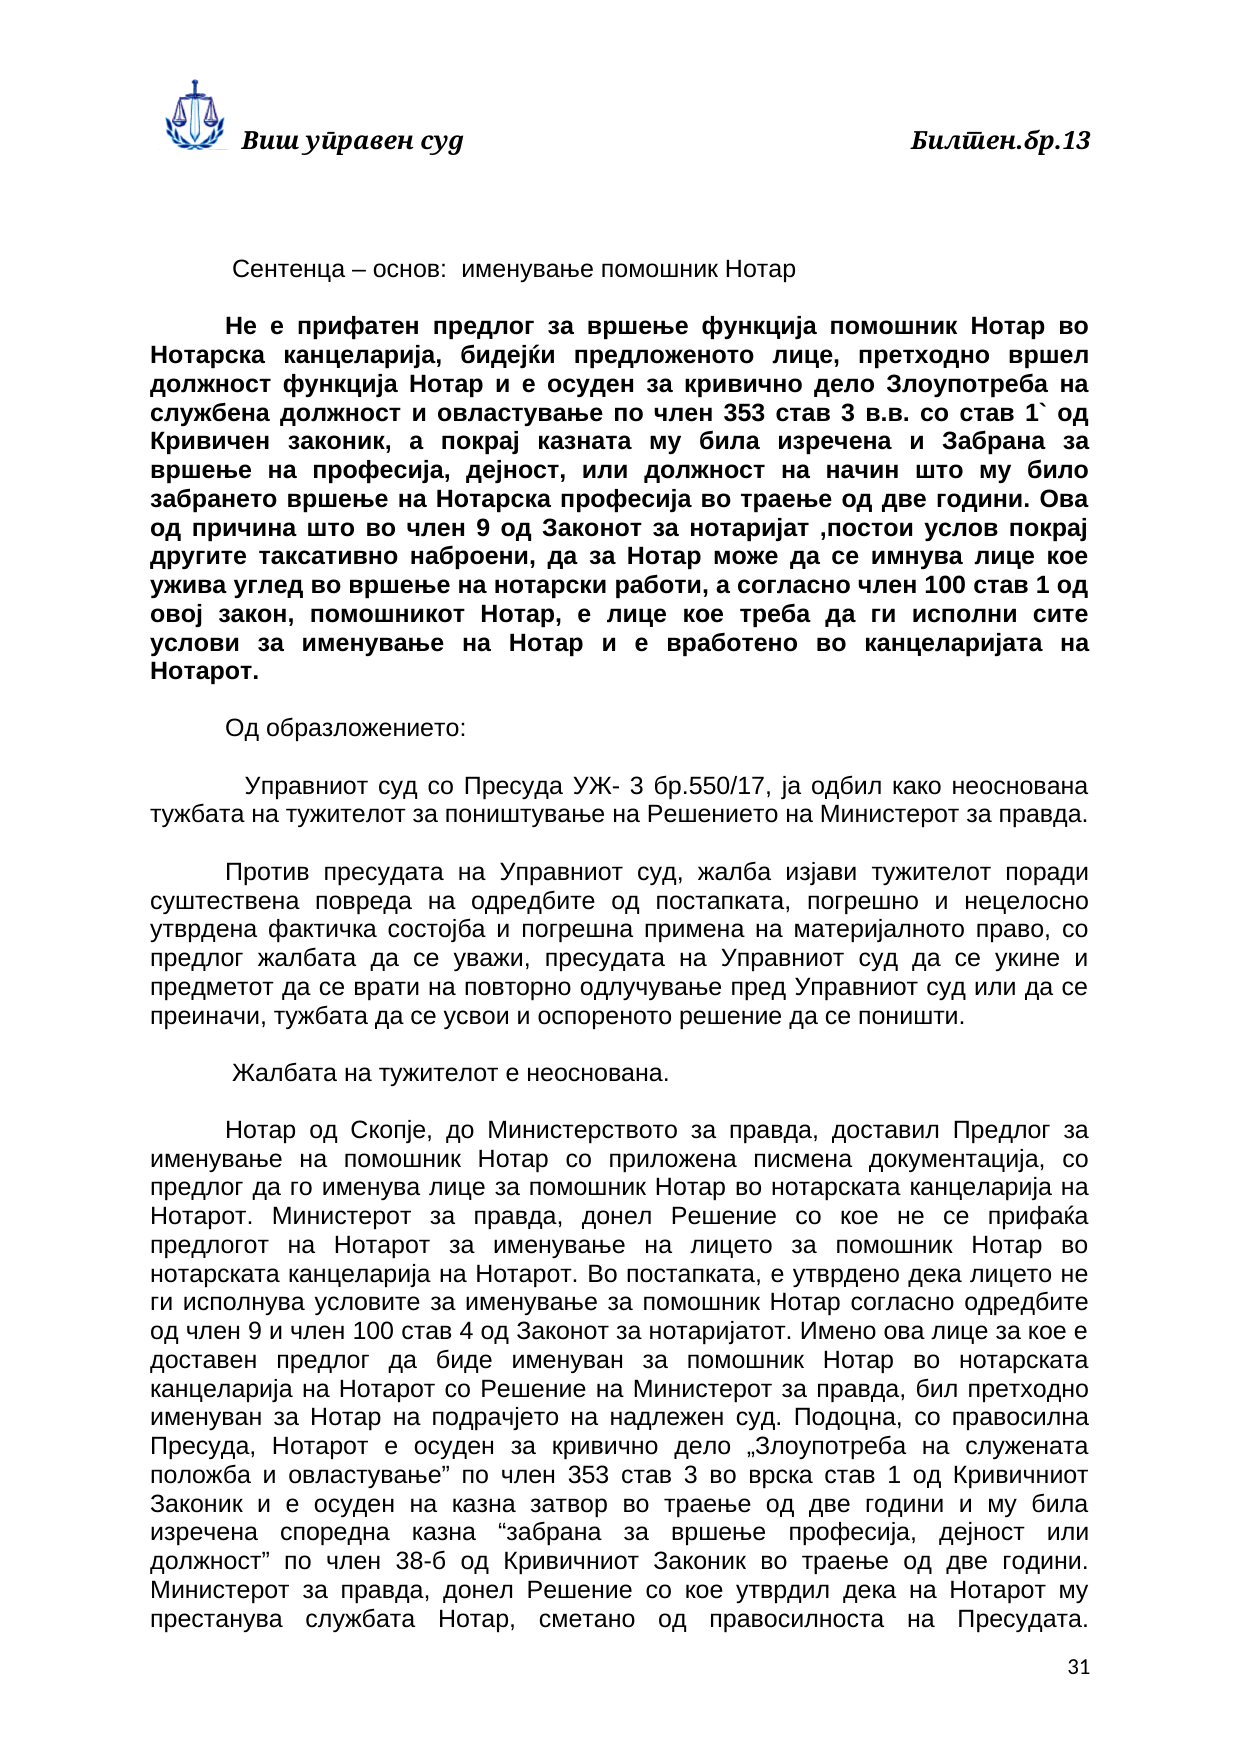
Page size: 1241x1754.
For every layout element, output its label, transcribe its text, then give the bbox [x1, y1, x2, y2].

text Од образложението: [150, 713, 1090, 742]
text Жалбата на тужителот е неоснована. [150, 1058, 1090, 1087]
text Не е прифатен предлог за вршење функција помошник Нотар во Нотарска канцеларија, бидејќи предложеното лице, претходно вршел должност функција Нотар и е осуден за кривично дело Злоупотреба на службена должност и овластување по член 353 став 3 в.в. со став 1` од Кривичен законик, а покрај казната му била изречена и Забрана за вршење на професија, дејност, или должност на начин што му било забрането вршење на Нотарска професија во траење од две години. Ова од причина што во член 9 од Законот за нотаријат ,постои услов покрај другите таксативно наброени, да за Нотар може да се имнува лице кое ужива углед во вршење на нотарски работи, а согласно член 100 став 1 од овој закон, помошникот Нотар, е лице кое треба да ги исполни сите услови за именување на Нотар и е вработено во канцеларијата на Нотарот. [150, 311, 1090, 685]
text Сентенца – основ: именување помошник Нотар [150, 254, 1090, 283]
text Против пресудата на Управниот суд, жалба изјави тужителот поради суштествена повреда на одредбите од постапката, погрешно и нецелосно утврдена фактичка состојба и погрешна примена на материјалното право, со предлог жалбата да се уважи, пресудата на Управниот суд да се укине и предметот да се врати на повторно одлучување пред Управниот суд или да се преиначи, тужбата да се усвои и оспореното решение да се поништи. [150, 857, 1090, 1029]
text Управниот суд со Пресуда УЖ- 3 бр.550/17, ја одбил како неоснована тужбата на тужителот за поништување на Решението на Министерот за правда. [150, 771, 1090, 828]
picture [150, 73, 235, 150]
